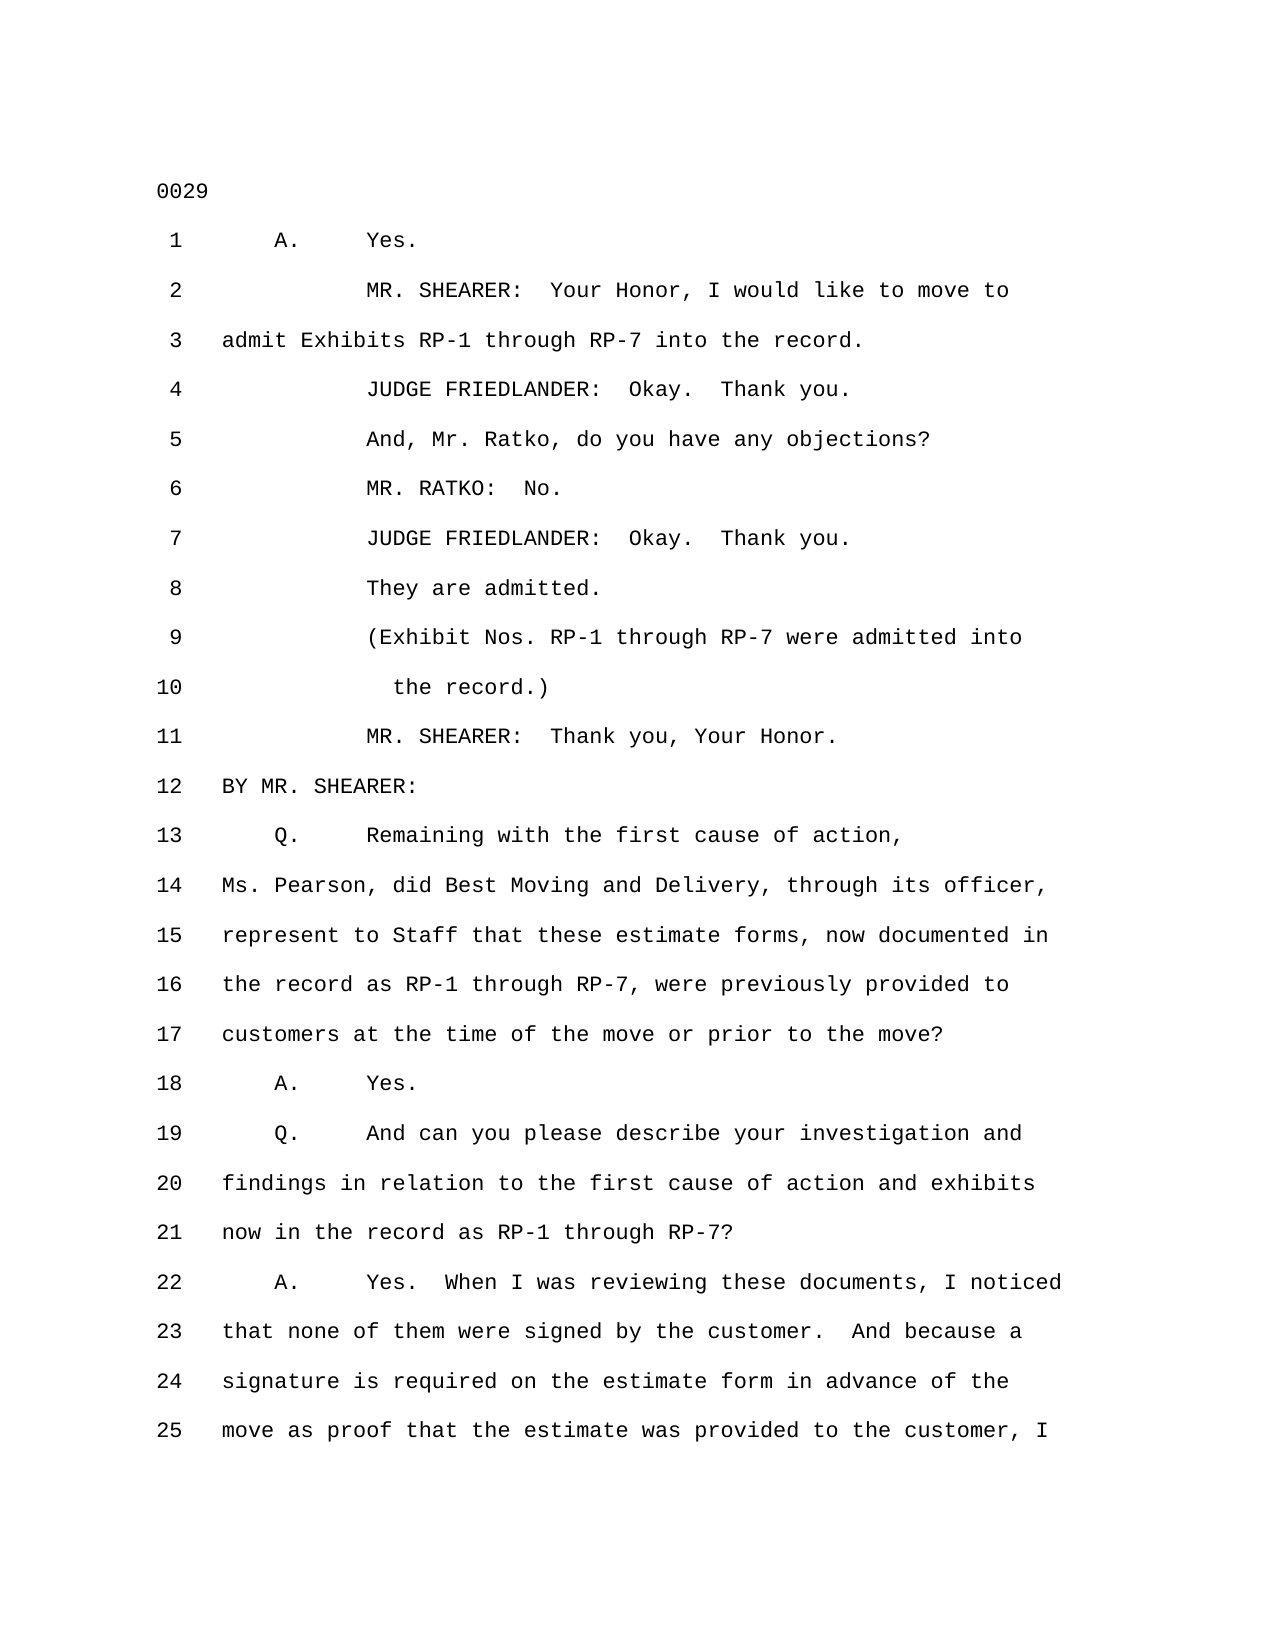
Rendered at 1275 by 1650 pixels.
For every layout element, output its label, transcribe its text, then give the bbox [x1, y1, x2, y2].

text 25 move as proof that the estimate was provided to the customer, I [156, 1419, 1119, 1444]
text 11 MR. SHEARER: Thank you, Your Honor. [156, 725, 1119, 750]
text 3 admit Exhibits RP-1 through RP-7 into the record. [156, 329, 1119, 353]
text 19 Q. And can you please describe your investigation and [156, 1122, 1119, 1147]
text 4 JUDGE FRIEDLANDER: Okay. Thank you. [156, 378, 1119, 403]
text 2 MR. SHEARER: Your Honor, I would like to move to [156, 279, 1119, 304]
text 12 BY MR. SHEARER: [156, 775, 1119, 800]
text 22 A. Yes. When I was reviewing these documents, I noticed [156, 1271, 1119, 1296]
text 7 JUDGE FRIEDLANDER: Okay. Thank you. [156, 527, 1119, 552]
text 1 A. Yes. [156, 229, 1119, 254]
text 8 They are admitted. [156, 577, 1119, 601]
text 9 (Exhibit Nos. RP-1 through RP-7 were admitted into [156, 626, 1119, 651]
text 10 the record.) [156, 676, 1119, 701]
text 20 findings in relation to the first cause of action and exhibits [156, 1172, 1119, 1196]
text 5 And, Mr. Ratko, do you have any objections? [156, 428, 1119, 453]
text 16 the record as RP-1 through RP-7, were previously provided to [156, 973, 1119, 998]
text 15 represent to Staff that these estimate forms, now documented in [156, 924, 1119, 948]
text 23 that none of them were signed by the customer. And because a [156, 1320, 1119, 1345]
text 6 MR. RATKO: No. [156, 477, 1119, 502]
text 0029 [156, 180, 1119, 205]
text 21 now in the record as RP-1 through RP-7? [156, 1221, 1119, 1246]
text 24 signature is required on the estimate form in advance of the [156, 1370, 1119, 1395]
text 14 Ms. Pearson, did Best Moving and Delivery, through its officer, [156, 874, 1119, 899]
text 17 customers at the time of the move or prior to the move? [156, 1023, 1119, 1048]
text 13 Q. Remaining with the first cause of action, [156, 824, 1119, 849]
text 18 A. Yes. [156, 1072, 1119, 1097]
